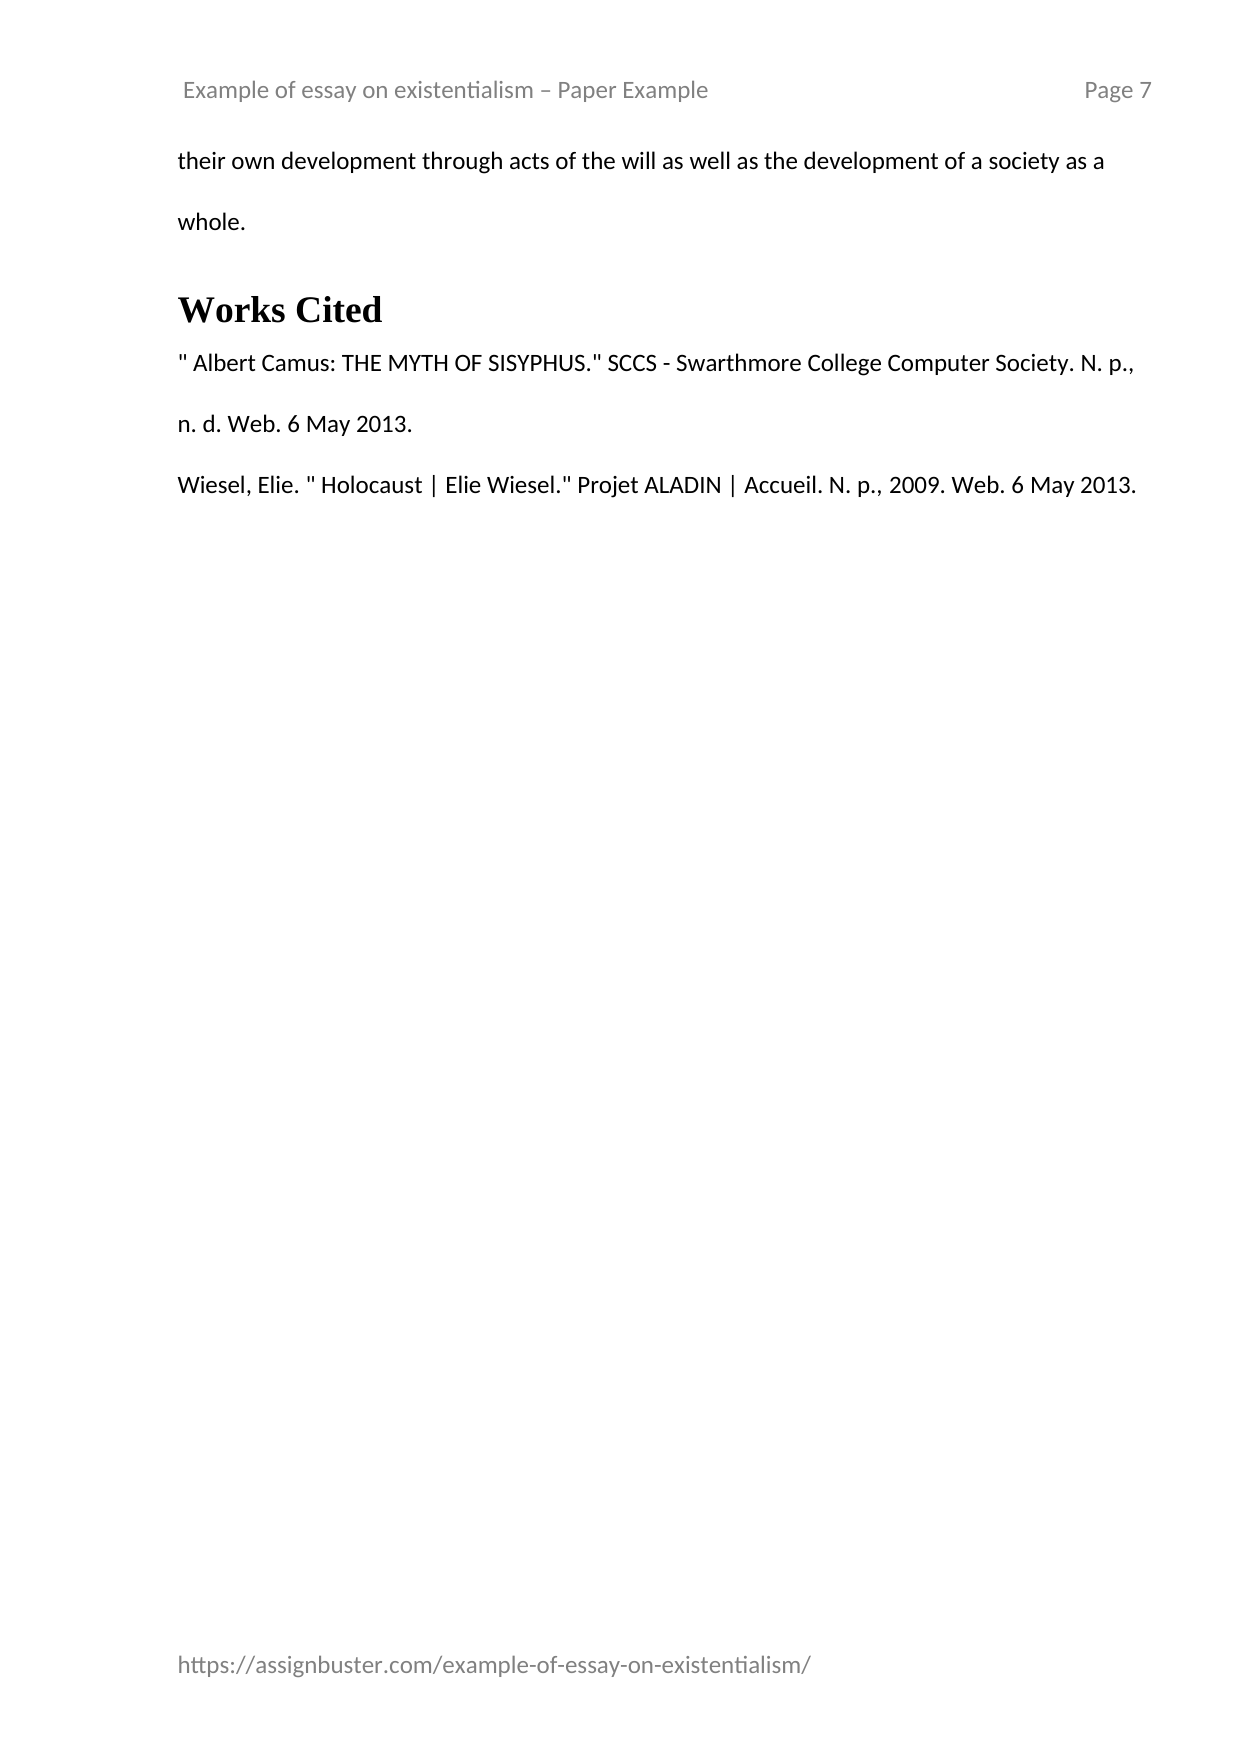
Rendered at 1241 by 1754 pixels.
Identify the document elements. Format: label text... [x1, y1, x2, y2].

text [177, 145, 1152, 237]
text " Albert Camus: THE MYTH OF SISYPHUS." SCCS - Swarthmore College Computer Society. N. p., n. d. Web. 6 May 2013. Wiesel, Elie. " Holocaust | Elie Wiesel." Projet ALADIN | Accueil. N. p., 2009. Web. 6 May 2013. [177, 347, 1152, 499]
subtitle Works Cited [177, 288, 1152, 331]
